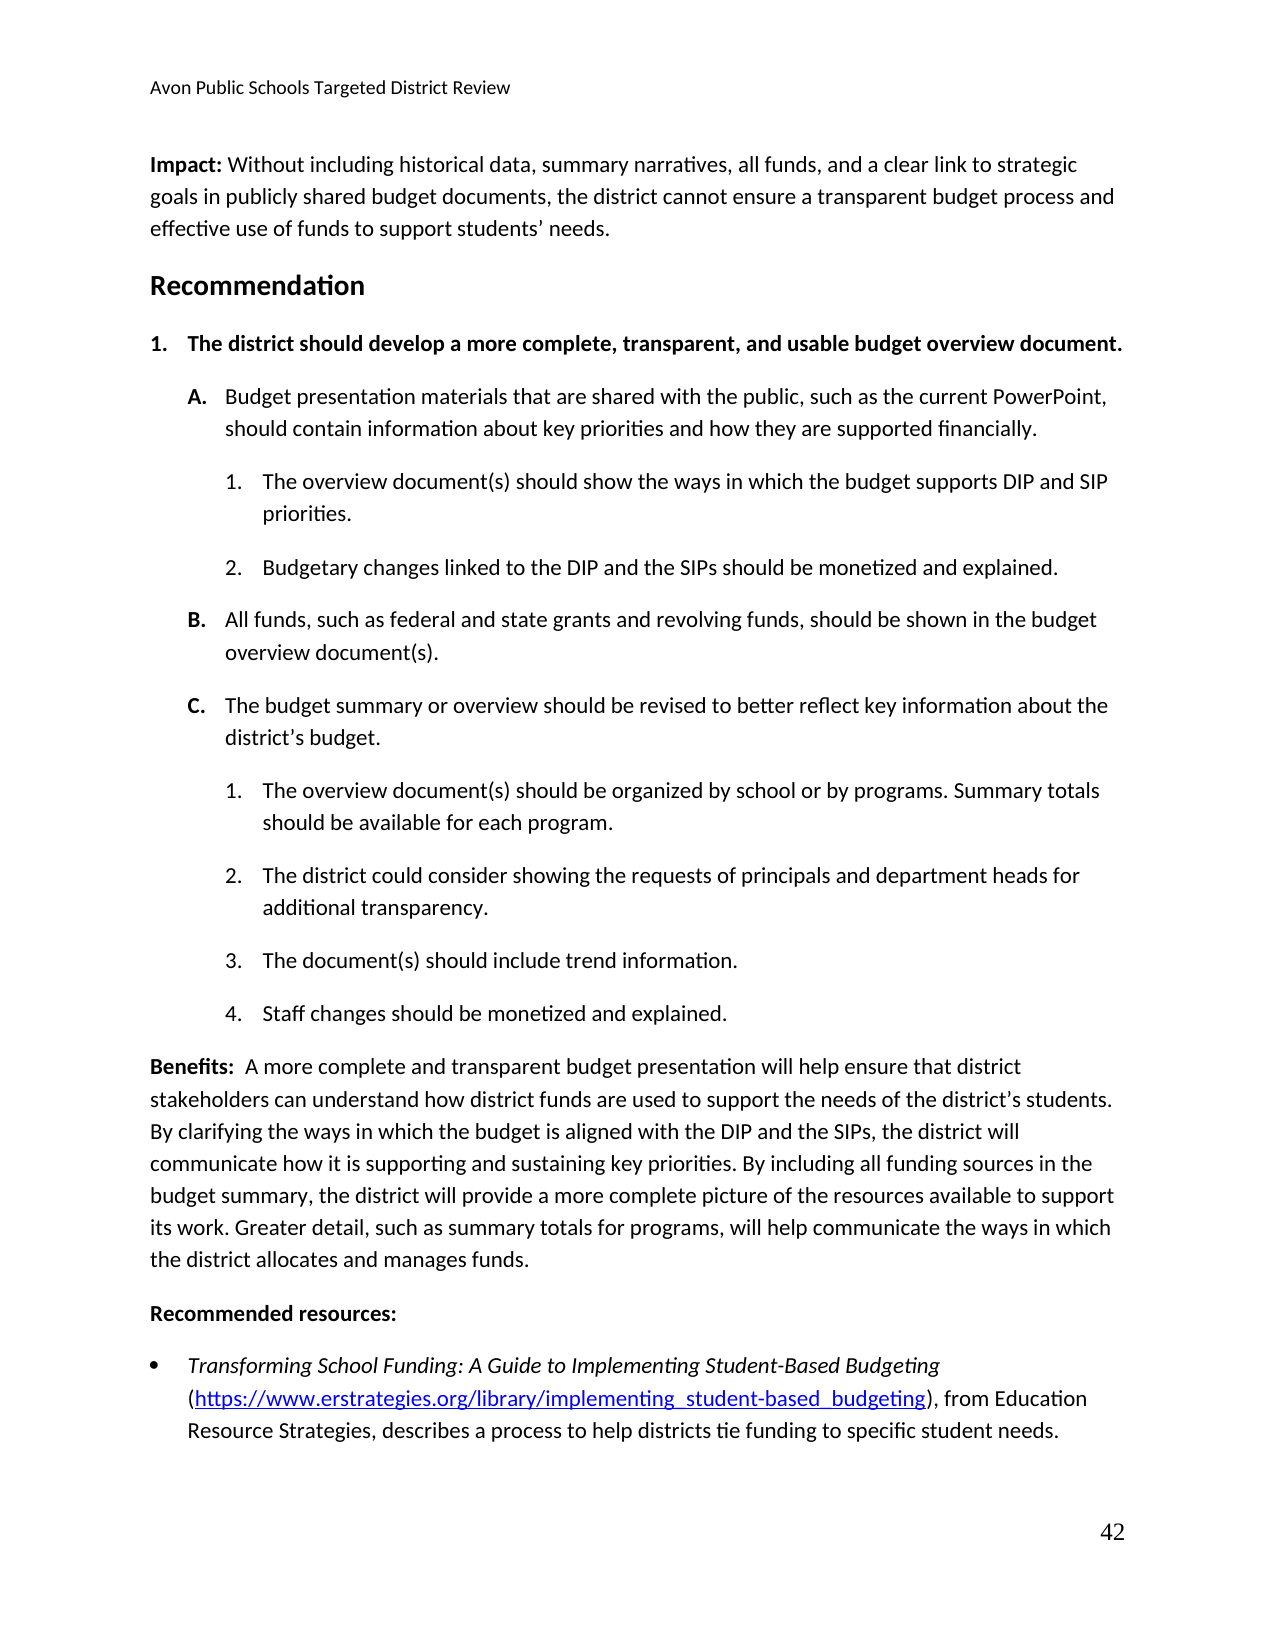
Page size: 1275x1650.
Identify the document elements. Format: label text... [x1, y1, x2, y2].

list Budget presentation materials that are shared with the public, such as the current PowerPoint, should contain information about key priorities and how they are supported financially. [187, 382, 1125, 442]
list The overview document(s) should show the ways in which the budget supports DIP and SIP priorities. [225, 467, 1125, 528]
list Transforming School Funding: A Guide to Implementing Student-Based Budgeting (https://www.erstrategies.org/library/implementing_student-based_budgeting), from Education Resource Strategies, describes a process to help districts tie funding to specific student needs. [150, 1352, 1125, 1444]
text Impact: Without including historical data, summary narratives, all funds, and a clear link to strategic goals in publicly shared budget documents, the district cannot ensure a transparent budget process and effective use of funds to support students’ needs. [150, 150, 1125, 242]
list The document(s) should include trend information. [225, 946, 1125, 974]
list All funds, such as federal and state grants and revolving funds, should be shown in the budget overview document(s). [187, 606, 1125, 666]
text Benefits: A more complete and transparent budget presentation will help ensure that district stakeholders can understand how district funds are used to support the needs of the district’s students. By clarifying the ways in which the budget is aligned with the DIP and the SIPs, the district will communicate how it is supporting and sustaining key priorities. By including all funding sources in the budget summary, the district will provide a more complete picture of the resources available to support its work. Greater detail, such as summary totals for programs, will help communicate the ways in which the district allocates and manages funds. [150, 1052, 1125, 1274]
list The overview document(s) should be organized by school or by programs. Summary totals should be available for each program. [225, 776, 1125, 836]
list Staff changes should be monetized and explained. [225, 999, 1125, 1027]
text 1. The district should develop a more complete, transparent, and usable budget overview document. [150, 329, 1125, 357]
list The budget summary or overview should be revised to better reflect key information about the district’s budget. [187, 691, 1125, 751]
list The district could consider showing the requests of principals and department heads for additional transparency. [225, 861, 1125, 921]
text Recommended resources: [150, 1299, 1125, 1327]
text Recommendation [150, 267, 1125, 303]
list Budgetary changes linked to the DIP and the SIPs should be monetized and explained. [225, 553, 1125, 581]
